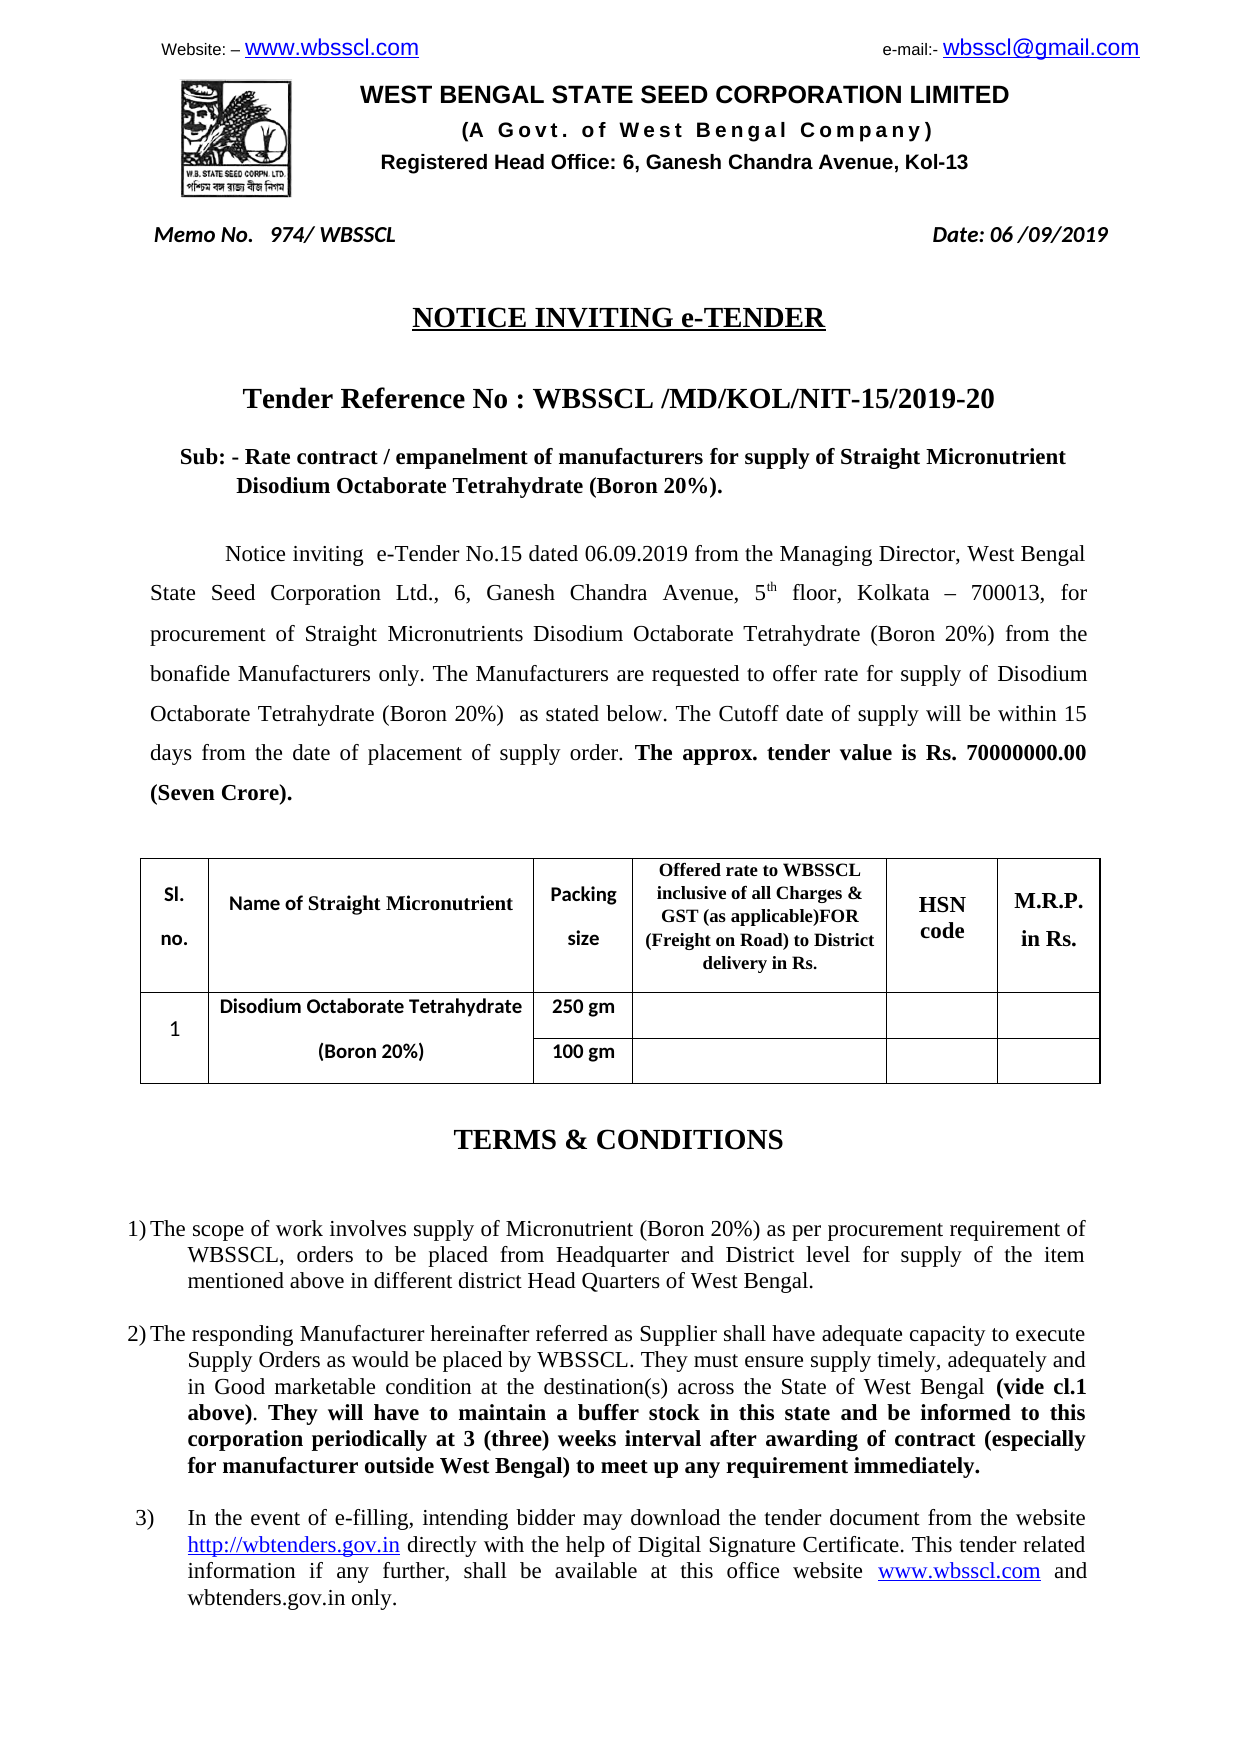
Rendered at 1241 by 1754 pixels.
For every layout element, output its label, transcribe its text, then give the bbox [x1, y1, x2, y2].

table_header Sl. no. [141, 859, 208, 992]
table_cell [633, 1039, 886, 1083]
list The scope of work involves supply of Micronutrient (Boron 20%) as per procurement requirement of WBSSCL, orders to be placed from Headquarter and District level for supply of the item mentioned above in different district Head Quarters of West Bengal. [127, 1214, 1087, 1294]
text Sub: - Rate contract / empanelment of manufacturers for supply of Straight Micronutrient [150, 443, 1090, 469]
table_cell [633, 993, 886, 1037]
table_header HSN code [887, 859, 997, 992]
table_header Website: – www.wbsscl.com e-mail:- wbsscl@gmail.com [150, 34, 1173, 79]
text TERMS & CONDITIONS [150, 1122, 1087, 1156]
table_cell [887, 1039, 997, 1083]
list In the event of e-filling, intending bidder may download the tender document from the website http://wbtenders.gov.in directly with the help of Digital Signature Certificate. This tender related information if any further, shall be available at this office website www.wbsscl.com and wbtenders.gov.in only. [135, 1504, 1087, 1610]
table_header [122, 79, 329, 220]
table_cell 100 gm [534, 1039, 632, 1083]
list The responding Manufacturer hereinafter referred as Supplier shall have adequate capacity to execute Supply Orders as would be placed by WBSSCL. They must ensure supply timely, adequately and in Good marketable condition at the destination(s) across the State of West Bengal (vide cl.1 above). They will have to maintain a buffer stock in this state and be informed to this corporation periodically at 3 (three) weeks interval after awarding of contract (especially for manufacturer outside West Bengal) to meet up any requirement immediately. [127, 1320, 1087, 1478]
table_cell Date: 06 /09/2019 [834, 220, 1228, 267]
table_cell Disodium Octaborate Tetrahydrate (Boron 20%) [209, 993, 533, 1083]
table_header Offered rate to WBSSCL inclusive of all Charges & GST (as applicable)FOR (Freight on Road) to District delivery in Rs. [633, 859, 886, 992]
table_header Packing size [534, 859, 632, 992]
text NOTICE INVITING e-TENDER [150, 300, 1087, 334]
text Tender Reference No : WBSSCL /MD/KOL/NIT-15/2019-20 [150, 382, 1087, 415]
table_cell 250 gm [534, 993, 632, 1037]
table_header West Bengal state seed corporation limited (A Govt. of West Bengal Company) Registered Head Office: 6, Ganesh Chandra Avenue, Kol-13 [329, 79, 1228, 220]
table_cell 1 [141, 993, 208, 1083]
text Disodium Octaborate Tetrahydrate (Boron 20%). [150, 472, 1090, 498]
table_cell [887, 993, 997, 1037]
table_header M.R.P. in Rs. [998, 859, 1099, 992]
table_cell Memo No. 974/ WBSSCL [122, 220, 834, 267]
table_cell [998, 993, 1099, 1037]
text Notice inviting e-Tender No.15 dated 06.09.2019 from the Managing Director, West Bengal State Seed Corporation Ltd., 6, Ganesh Chandra Avenue, 5th floor, Kolkata – 700013, for procurement of Straight Micronutrients Disodium Octaborate Tetrahydrate (Boron 20%) from the bonafide Manufacturers only. The Manufacturers are requested to offer rate for supply of Disodium Octaborate Tetrahydrate (Boron 20%) as stated below. The Cutoff date of supply will be within 15 days from the date of placement of supply order. The approx. tender value is Rs. 70000000.00 (Seven Crore). [150, 539, 1087, 805]
table_cell [998, 1039, 1099, 1083]
table_header Name of Straight Micronutrient [209, 859, 533, 992]
